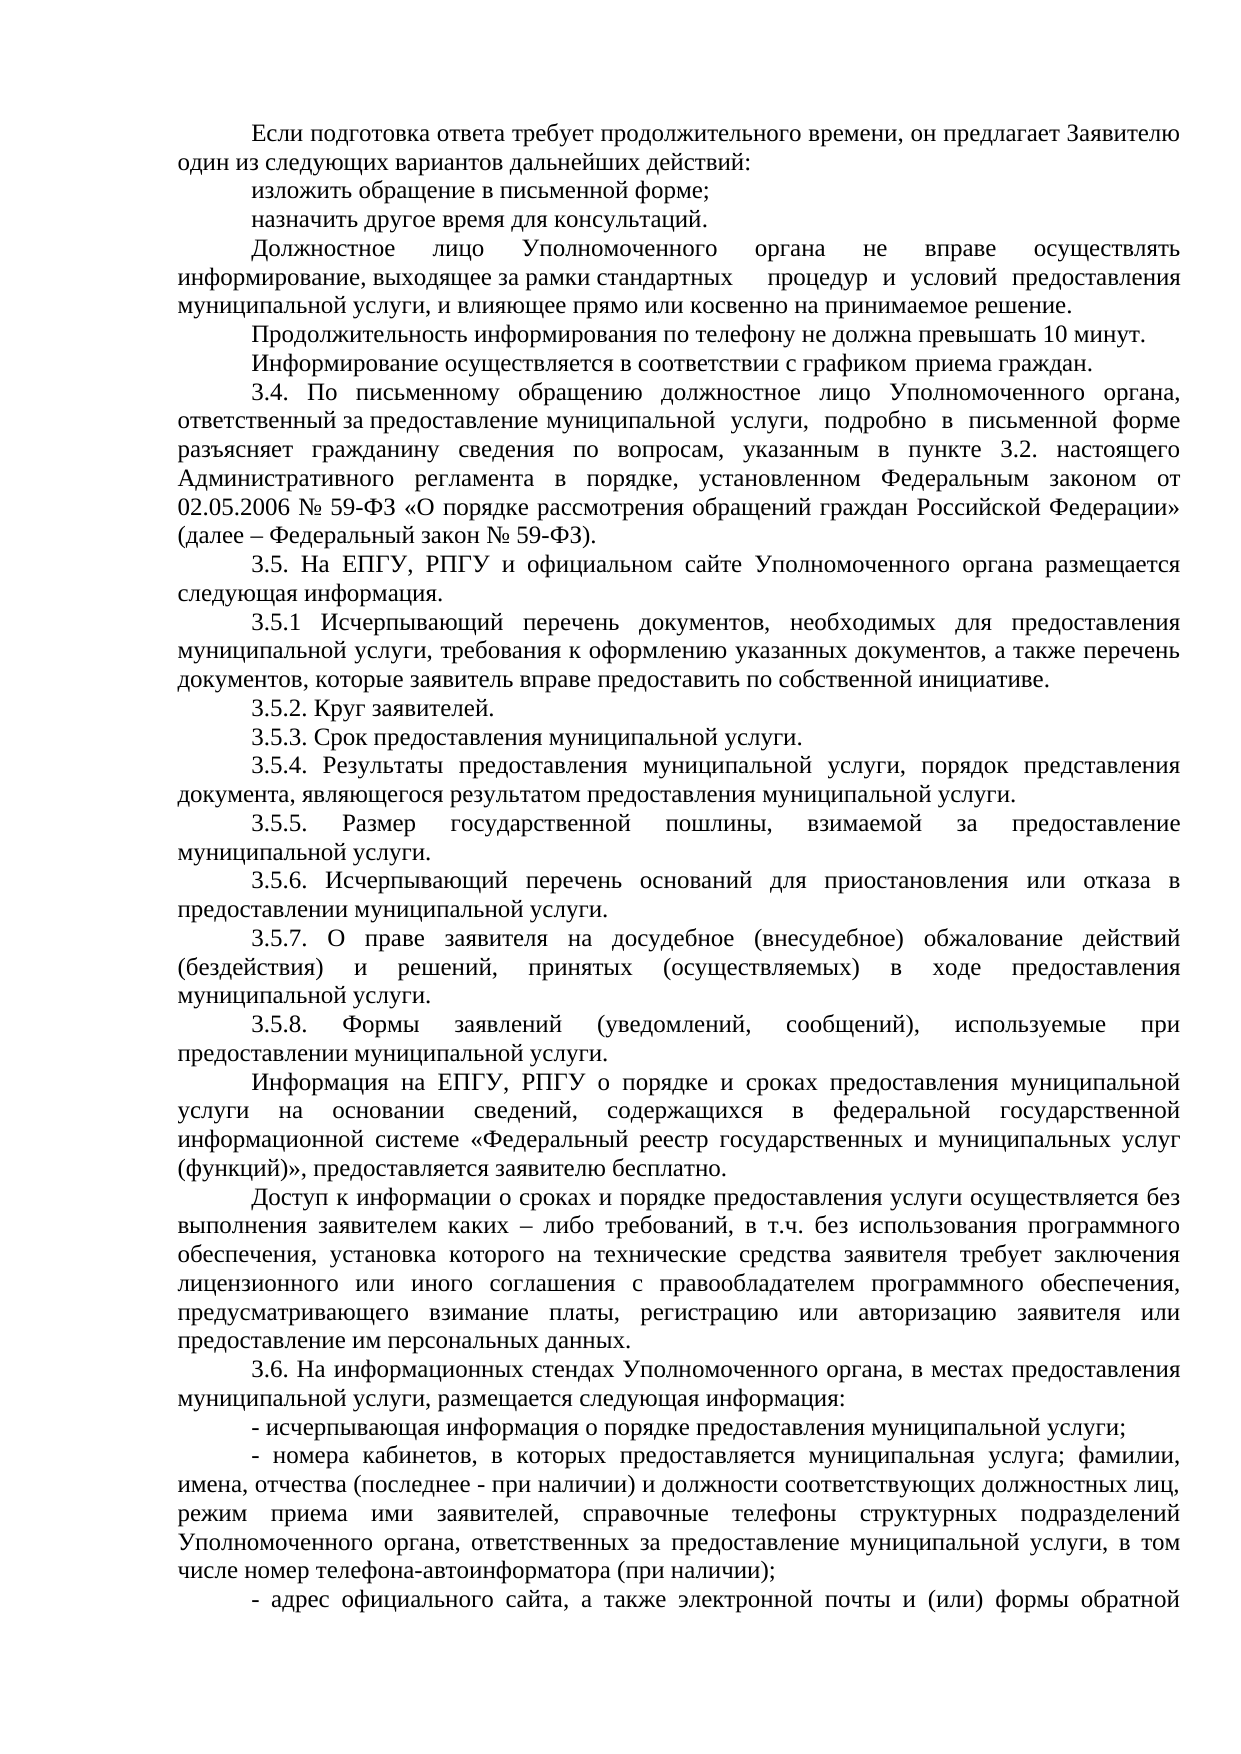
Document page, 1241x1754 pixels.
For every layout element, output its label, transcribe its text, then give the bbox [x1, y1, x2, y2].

text 3.5.8. Формы заявлений (уведомлений, сообщений), используемые при предоставлении муниципальной услуги. [177, 1009, 1181, 1067]
text - номера кабинетов, в которых предоставляется муниципальная услуга; фамилии, имена, отчества (последнее - при наличии) и должности соответствующих должностных лиц, режим приема ими заявителей, справочные телефоны структурных подразделений Уполномоченного органа, ответственных за предоставление муниципальной услуги, в том числе номер телефона-автоинформатора (при наличии); [177, 1441, 1181, 1584]
text 3.5.1 Исчерпывающий перечень документов, необходимых для предоставления муниципальной услуги, требования к оформлению указанных документов, а также перечень документов, которые заявитель вправе предоставить по собственной инициативе. [177, 607, 1181, 693]
text Если подготовка ответа требует продолжительного времени, он предлагает Заявителю один из следующих вариантов дальнейших действий: [177, 118, 1181, 176]
text Должностное лицо Уполномоченного органа не вправе осуществлять информирование, выходящее за рамки стандартных процедур и условий предоставления муниципальной услуги, и влияющее прямо или косвенно на принимаемое решение. [177, 233, 1181, 319]
text 3.5.3. Срок предоставления муниципальной услуги. [177, 722, 1181, 751]
text 3.6. На информационных стендах Уполномоченного органа, в местах предоставления муниципальной услуги, размещается следующая информация: [177, 1354, 1181, 1412]
text 3.5.2. Круг заявителей. [177, 693, 1181, 722]
text Информирование осуществляется в соответствии с графиком приема граждан. [177, 348, 1181, 377]
text Продолжительность информирования по телефону не должна превышать 10 минут. [177, 319, 1181, 348]
text изложить обращение в письменной форме; [177, 176, 1181, 204]
text 3.5.7. О праве заявителя на досудебное (внесудебное) обжалование действий (бездействия) и решений, принятых (осуществляемых) в ходе предоставления муниципальной услуги. [177, 923, 1181, 1009]
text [177, 1584, 1181, 1613]
text 3.5.4. Результаты предоставления муниципальной услуги, порядок представления документа, являющегося результатом предоставления муниципальной услуги. [177, 751, 1181, 808]
text 3.5.5. Размер государственной пошлины, взимаемой за предоставление муниципальной услуги. [177, 808, 1181, 866]
text 3.4. По письменному обращению должностное лицо Уполномоченного органа, ответственный за предоставление муниципальной услуги, подробно в письменной форме разъясняет гражданину сведения по вопросам, указанным в пункте 3.2. настоящего Административного регламента в порядке, установленном Федеральным законом от 02.05.2006 № 59-ФЗ «О порядке рассмотрения обращений граждан Российской Федерации» (далее – Федеральный закон № 59-ФЗ). [177, 377, 1181, 549]
text 3.5.6. Исчерпывающий перечень оснований для приостановления или отказа в предоставлении муниципальной услуги. [177, 866, 1181, 923]
text назначить другое время для консультаций. [177, 204, 1181, 233]
text - исчерпывающая информация о порядке предоставления муниципальной услуги; [177, 1412, 1181, 1441]
text Доступ к информации о сроках и порядке предоставления услуги осуществляется без выполнения заявителем каких – либо требований, в т.ч. без использования программного обеспечения, установка которого на технические средства заявителя требует заключения лицензионного или иного соглашения с правообладателем программного обеспечения, предусматривающего взимание платы, регистрацию или авторизацию заявителя или предоставление им персональных данных. [177, 1182, 1181, 1354]
text 3.5. На ЕПГУ, РПГУ и официальном сайте Уполномоченного органа размещается следующая информация. [177, 549, 1181, 607]
text Информация на ЕПГУ, РПГУ о порядке и сроках предоставления муниципальной услуги на основании сведений, содержащихся в федеральной государственной информационной системе «Федеральный реестр государственных и муниципальных услуг (функций)», предоставляется заявителю бесплатно. [177, 1067, 1181, 1182]
